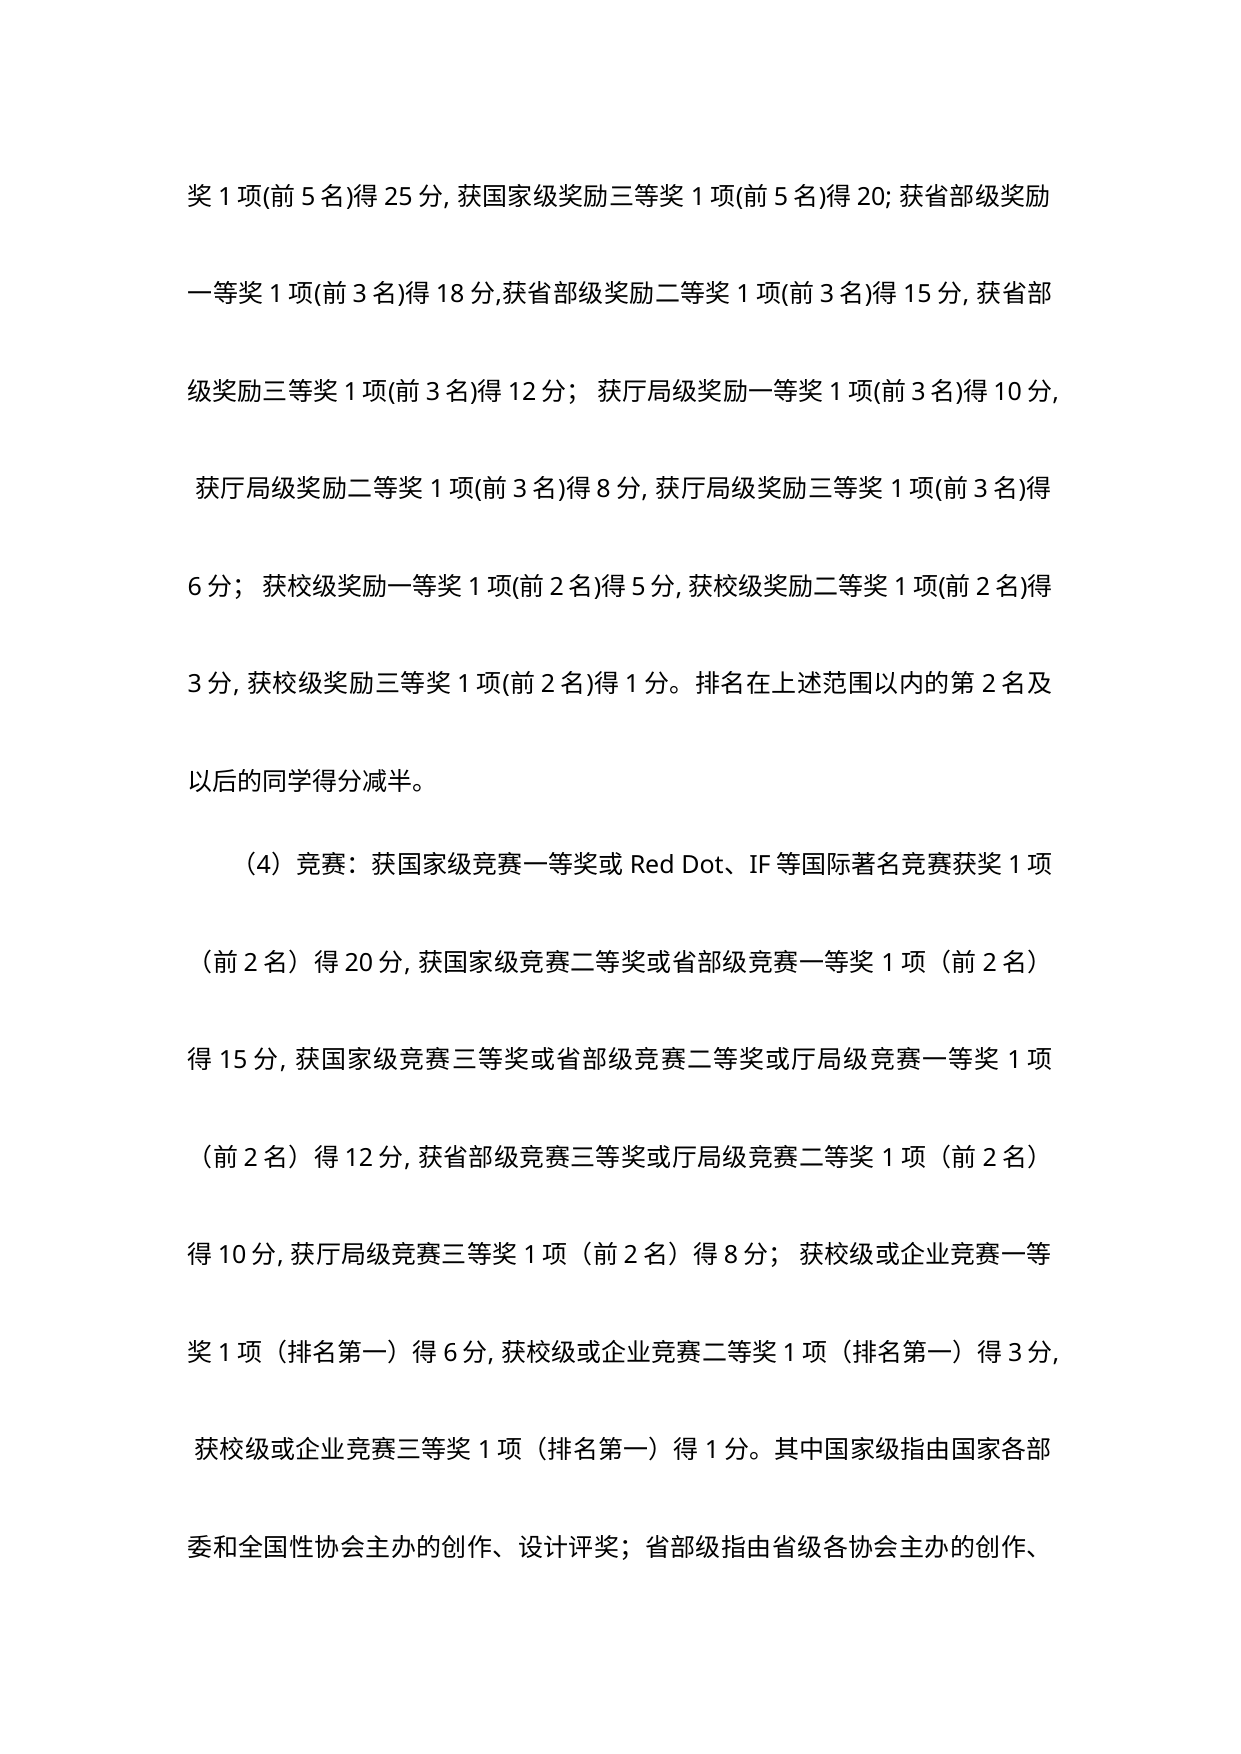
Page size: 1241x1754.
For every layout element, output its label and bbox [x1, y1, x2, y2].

text [187, 830, 1053, 1578]
text [187, 162, 1053, 812]
